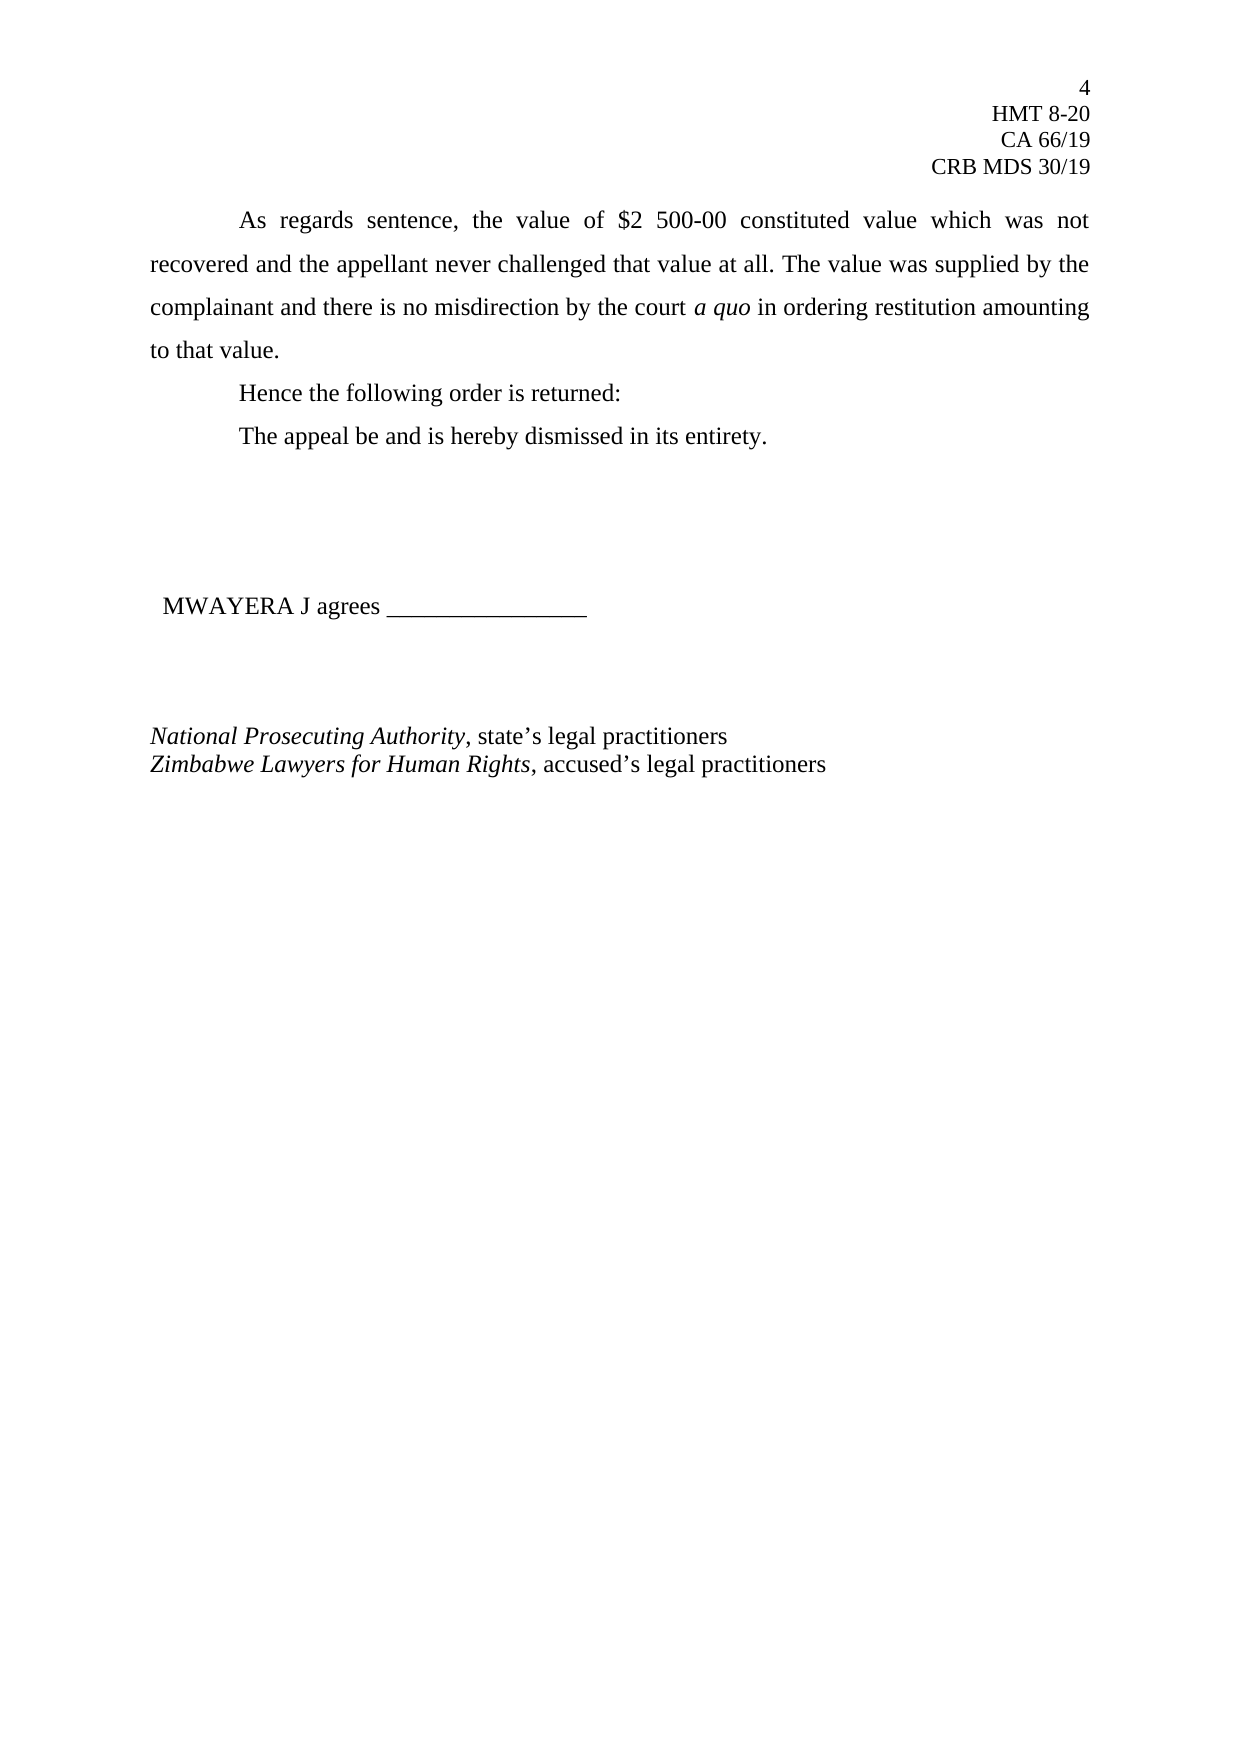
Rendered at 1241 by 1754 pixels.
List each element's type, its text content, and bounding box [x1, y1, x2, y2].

text The appeal be and is hereby dismissed in its entirety. [150, 421, 1090, 450]
text MWAYERA J agrees ________________ [150, 591, 1090, 620]
text Zimbabwe Lawyers for Human Rights, accused’s legal practitioners [150, 749, 1090, 778]
text As regards sentence, the value of $2 500-00 constituted value which was not recovered and the appellant never challenged that value at all. The value was supplied by the complainant and there is no misdirection by the court a quo in ordering restitution amounting to that value. [150, 206, 1090, 364]
text National Prosecuting Authority, state’s legal practitioners [150, 721, 1090, 749]
text Hence the following order is returned: [150, 378, 1090, 407]
